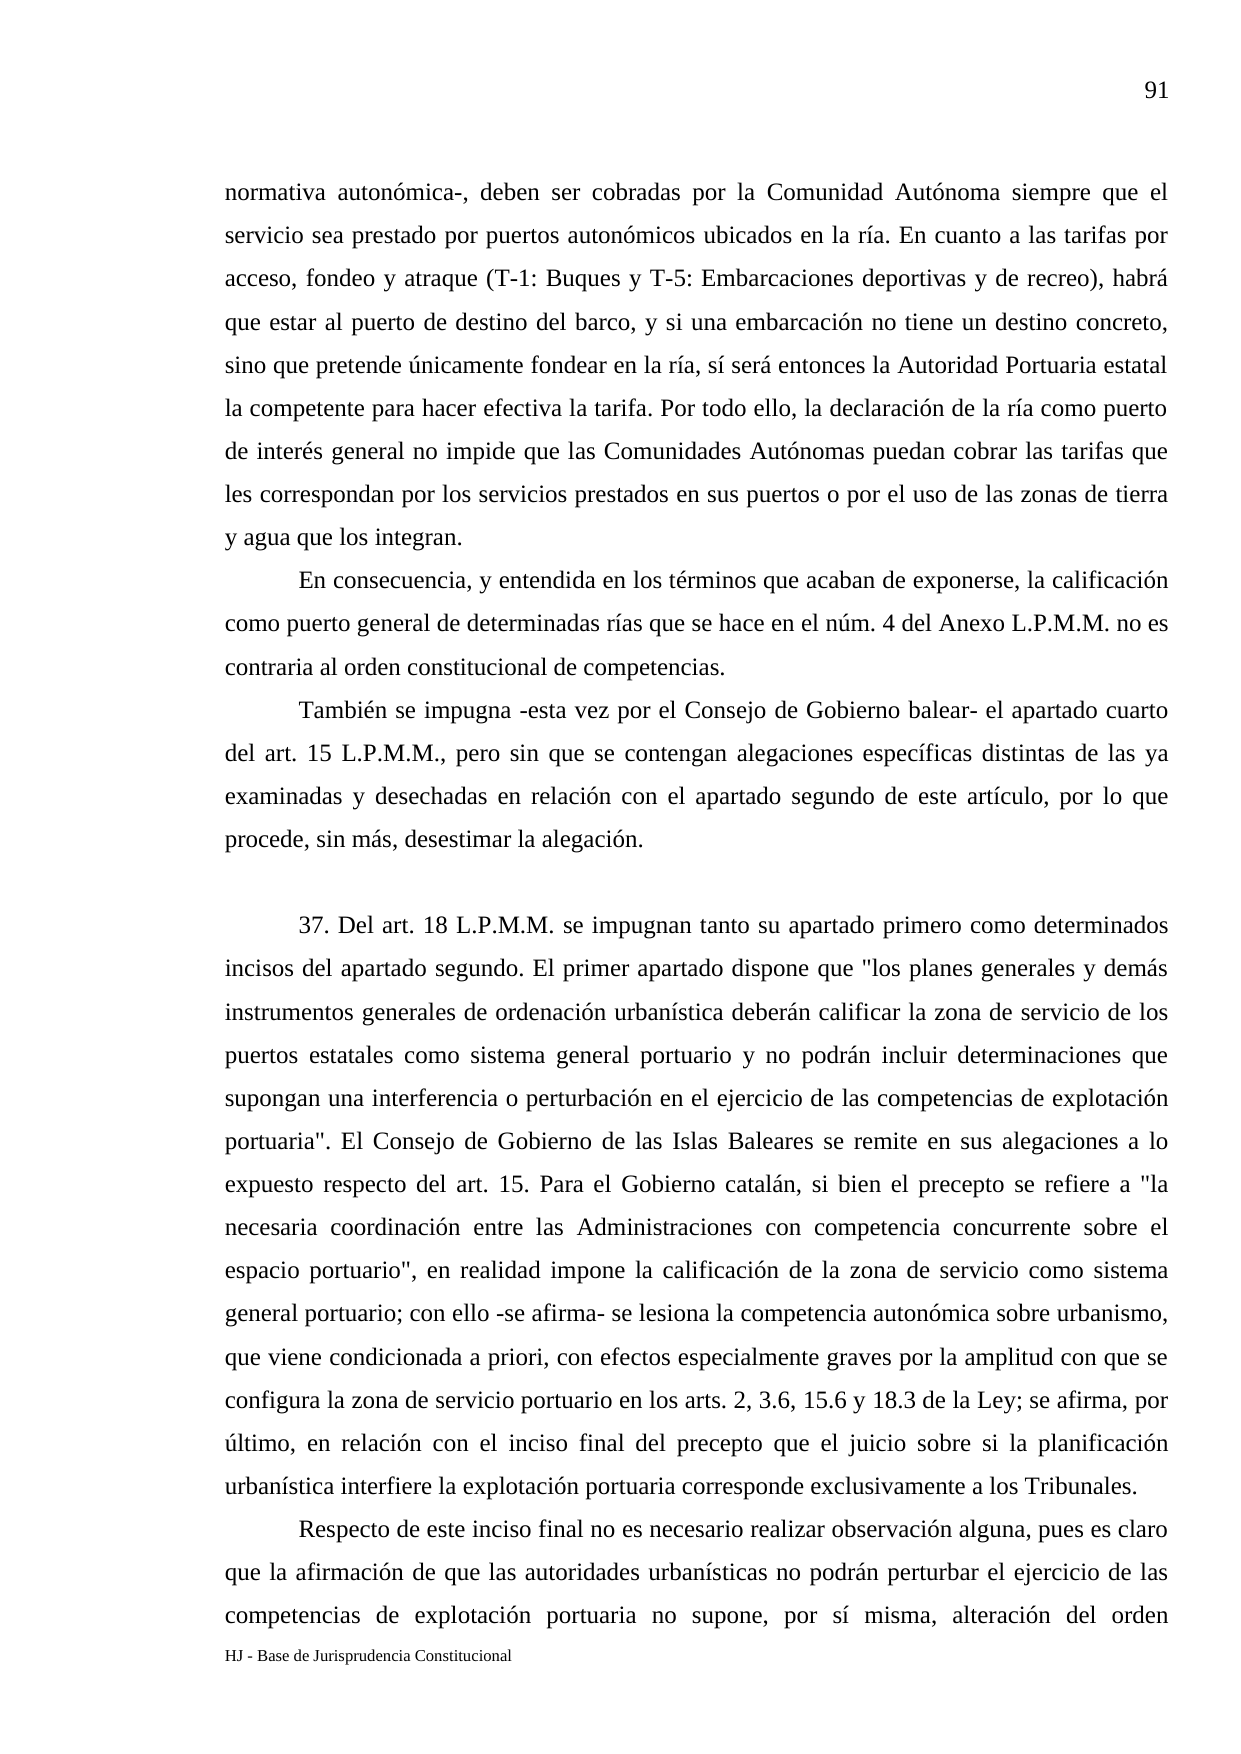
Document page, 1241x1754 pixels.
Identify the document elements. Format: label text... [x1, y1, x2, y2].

text También se impugna -esta vez por el Consejo de Gobierno balear- el apartado cuarto del art. 15 L.P.M.M., pero sin que se contengan alegaciones específicas distintas de las ya examinadas y desechadas en relación con el apartado segundo de este artículo, por lo que procede, sin más, desestimar la alegación. [224, 695, 1169, 853]
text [224, 1514, 1169, 1629]
text En consecuencia, y entendida en los términos que acaban de exponerse, la calificación como puerto general de determinadas rías que se hace en el núm. 4 del Anexo L.P.M.M. no es contraria al orden constitucional de competencias. [224, 565, 1169, 680]
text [224, 177, 1169, 551]
text 37. Del art. 18 L.P.M.M. se impugnan tanto su apartado primero como determinados incisos del apartado segundo. El primer apartado dispone que "los planes generales y demás instrumentos generales de ordenación urbanística deberán calificar la zona de servicio de los puertos estatales como sistema general portuario y no podrán incluir determinaciones que supongan una interferencia o perturbación en el ejercicio de las competencias de explotación portuaria". El Consejo de Gobierno de las Islas Baleares se remite en sus alegaciones a lo expuesto respecto del art. 15. Para el Gobierno catalán, si bien el precepto se refiere a "la necesaria coordinación entre las Administraciones con competencia concurrente sobre el espacio portuario", en realidad impone la calificación de la zona de servicio como sistema general portuario; con ello -se afirma- se lesiona la competencia autonómica sobre urbanismo, que viene condicionada a priori, con efectos especialmente graves por la amplitud con que se configura la zona de servicio portuario en los arts. 2, 3.6, 15.6 y 18.3 de la Ley; se afirma, por último, en relación con el inciso final del precepto que el juicio sobre si la planificación urbanística interfiere la explotación portuaria corresponde exclusivamente a los Tribunales. [224, 910, 1169, 1500]
